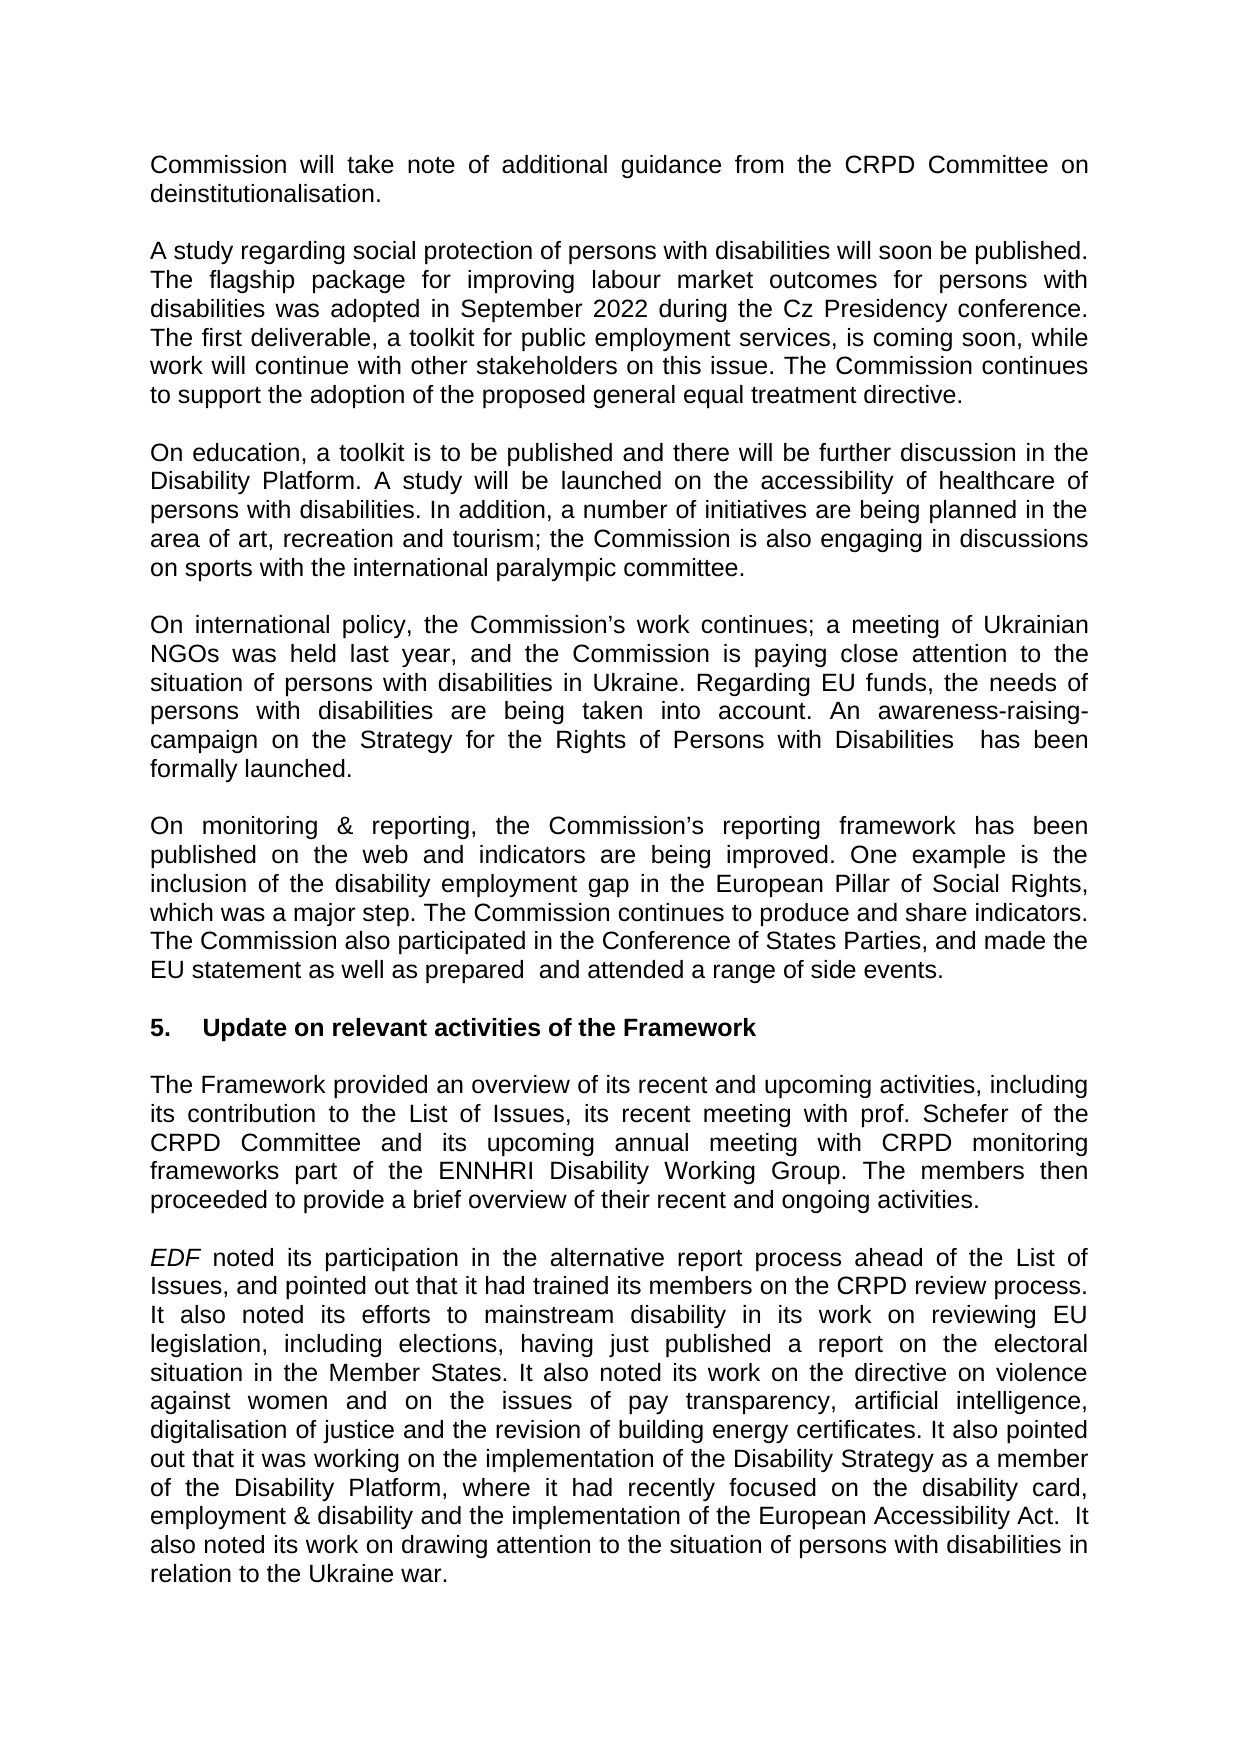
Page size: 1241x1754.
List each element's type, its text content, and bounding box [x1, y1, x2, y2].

text A study regarding social protection of persons with disabilities will soon be published. The flagship package for improving labour market outcomes for persons with disabilities was adopted in September 2022 during the Cz Presidency conference. The first deliverable, a toolkit for public employment services, is coming soon, while work will continue with other stakeholders on this issue. The Commission continues to support the adoption of the proposed general equal treatment directive. [150, 236, 1090, 409]
list Update on relevant activities of the Framework [150, 1012, 1090, 1041]
text On monitoring & reporting, the Commission’s reporting framework has been published on the web and indicators are being improved. One example is the inclusion of the disability employment gap in the European Pillar of Social Rights, which was a major step. The Commission continues to produce and share indicators. The Commission also participated in the Conference of States Parties, and made the EU statement as well as prepared and attended a range of side events. [150, 811, 1090, 984]
text On education, a toolkit is to be published and there will be further discussion in the Disability Platform. A study will be launched on the accessibility of healthcare of persons with disabilities. In addition, a number of initiatives are being planned in the area of art, recreation and tourism; the Commission is also engaging in discussions on sports with the international paralympic committee. [150, 437, 1090, 581]
text EDF noted its participation in the alternative report process ahead of the List of Issues, and pointed out that it had trained its members on the CRPD review process. It also noted its efforts to mainstream disability in its work on reviewing EU legislation, including elections, having just published a report on the electoral situation in the Member States. It also noted its work on the directive on violence against women and on the issues of pay transparency, artificial intelligence, digitalisation of justice and the revision of building energy certificates. It also pointed out that it was working on the implementation of the Disability Strategy as a member of the Disability Platform, where it had recently focused on the disability card, employment & disability and the implementation of the European Accessibility Act. It also noted its work on drawing attention to the situation of persons with disabilities in relation to the Ukraine war. [150, 1242, 1090, 1587]
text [150, 150, 1090, 207]
text On international policy, the Commission’s work continues; a meeting of Ukrainian NGOs was held last year, and the Commission is paying close attention to the situation of persons with disabilities in Ukraine. Regarding EU funds, the needs of persons with disabilities are being taken into account. An awareness-raising-campaign on the Strategy for the Rights of Persons with Disabilities has been formally launched. [150, 610, 1090, 782]
text The Framework provided an overview of its recent and upcoming activities, including its contribution to the List of Issues, its recent meeting with prof. Schefer of the CRPD Committee and its upcoming annual meeting with CRPD monitoring frameworks part of the ENNHRI Disability Working Group. The members then proceeded to provide a brief overview of their recent and ongoing activities. [150, 1070, 1090, 1214]
